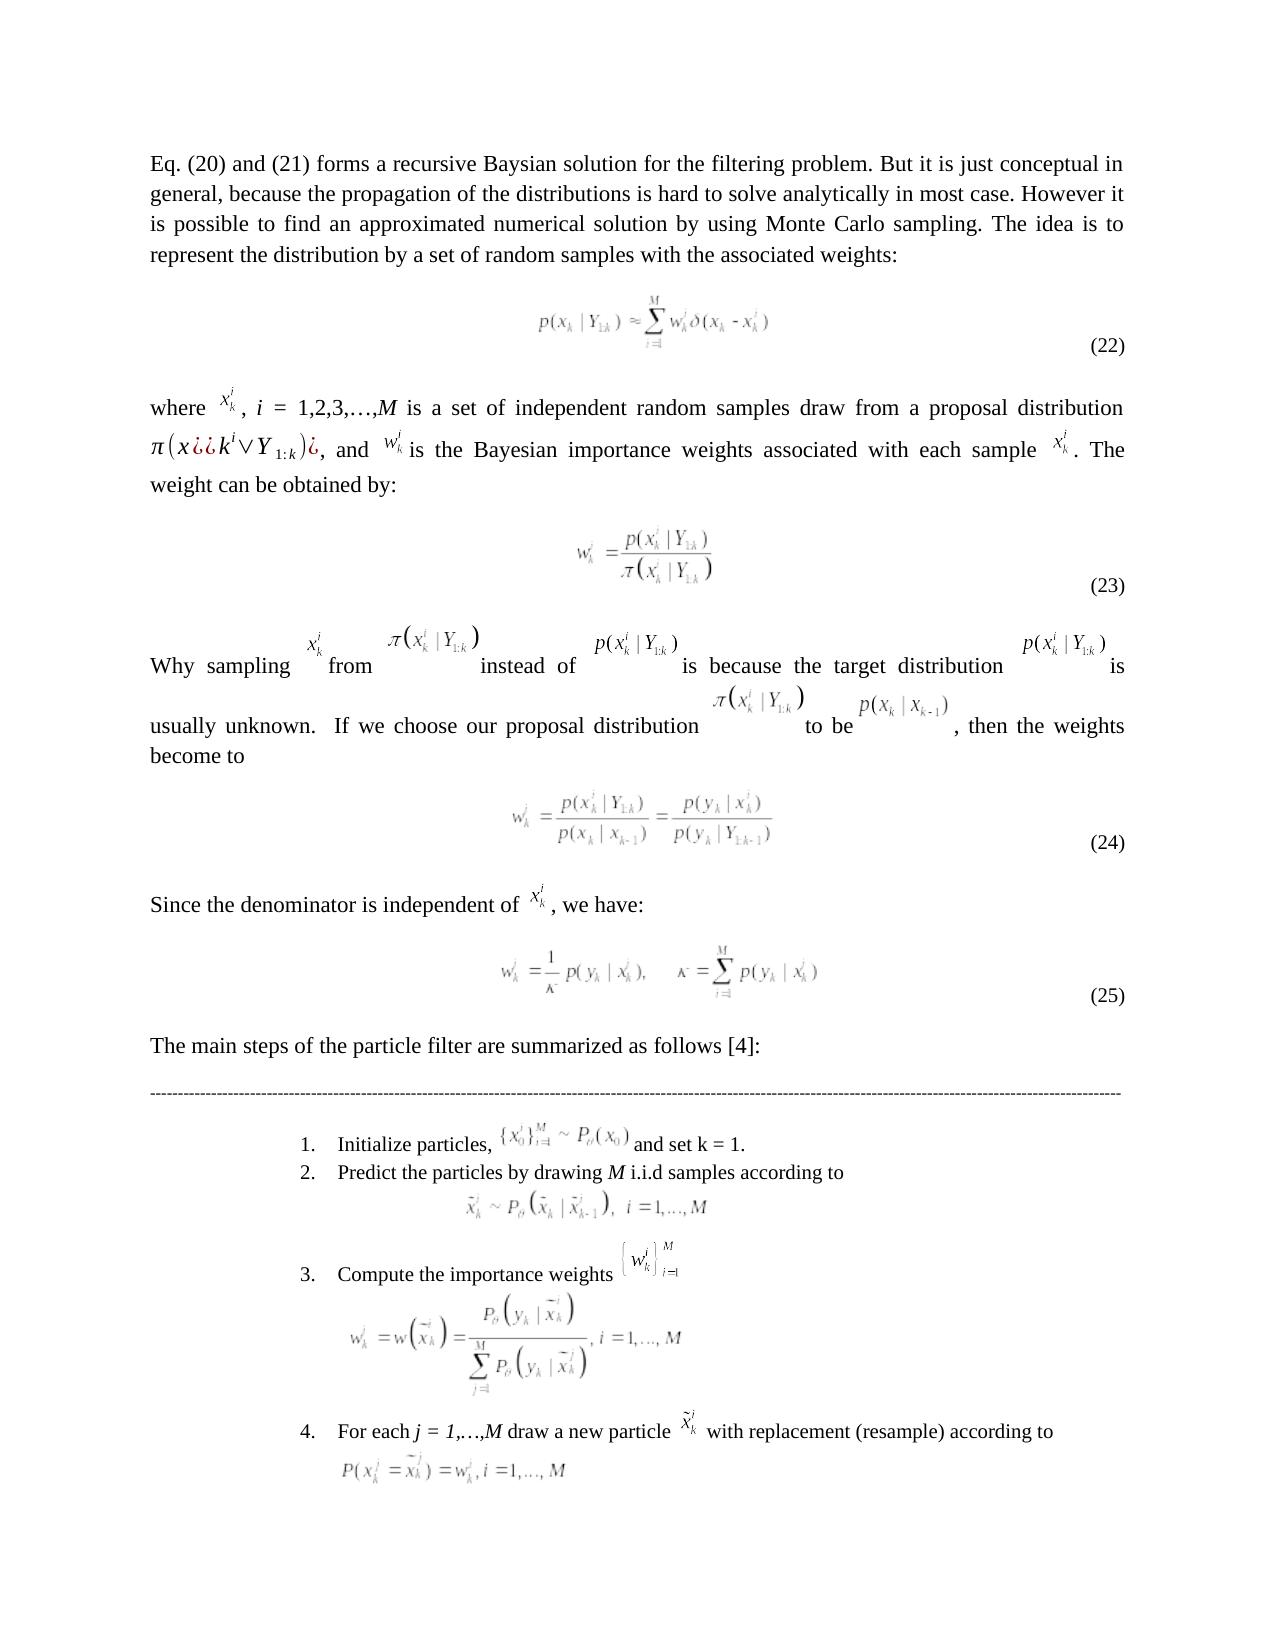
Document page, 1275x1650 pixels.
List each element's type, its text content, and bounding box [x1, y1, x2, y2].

list For each j = 1,…,M draw a new particle with replacement (resample) according to [300, 1404, 1125, 1493]
text Since the denominator is independent of , we have: [150, 878, 1125, 917]
list Predict the particles by drawing M i.i.d samples according to [300, 1160, 1125, 1233]
text (25) [150, 942, 1125, 1007]
text where , i = 1,2,3,…,M is a set of independent random samples draw from a proposal distribution , and is the Bayesian importance weights associated with each sample . The weight can be obtained by: [150, 381, 1125, 497]
text Eq. (20) and (21) forms a recursive Baysian solution for the filtering problem. But it is just conceptual in general, because the propagation of the distributions is hard to solve analytically in most case. However it is possible to find an approximated numerical solution by using Monte Carlo sampling. The idea is to represent the distribution by a set of random samples with the associated weights: [150, 150, 1125, 267]
list Compute the importance weights [300, 1236, 1125, 1286]
list Initialize particles, and set k = 1. [300, 1118, 1125, 1157]
text Why sampling from instead of is because the target distribution is usually unknown. If we choose our proposal distribution to be, then the weights become to [150, 622, 1125, 769]
text The main steps of the particle filter are summarized as follows [4]: [150, 1032, 1125, 1058]
text (22) [150, 292, 1125, 357]
text ------------------------------------------------------------------------------------------------------------------------------------------------------------------------------- [150, 1083, 1125, 1102]
text (23) [150, 522, 1125, 597]
text (24) [150, 785, 1125, 854]
